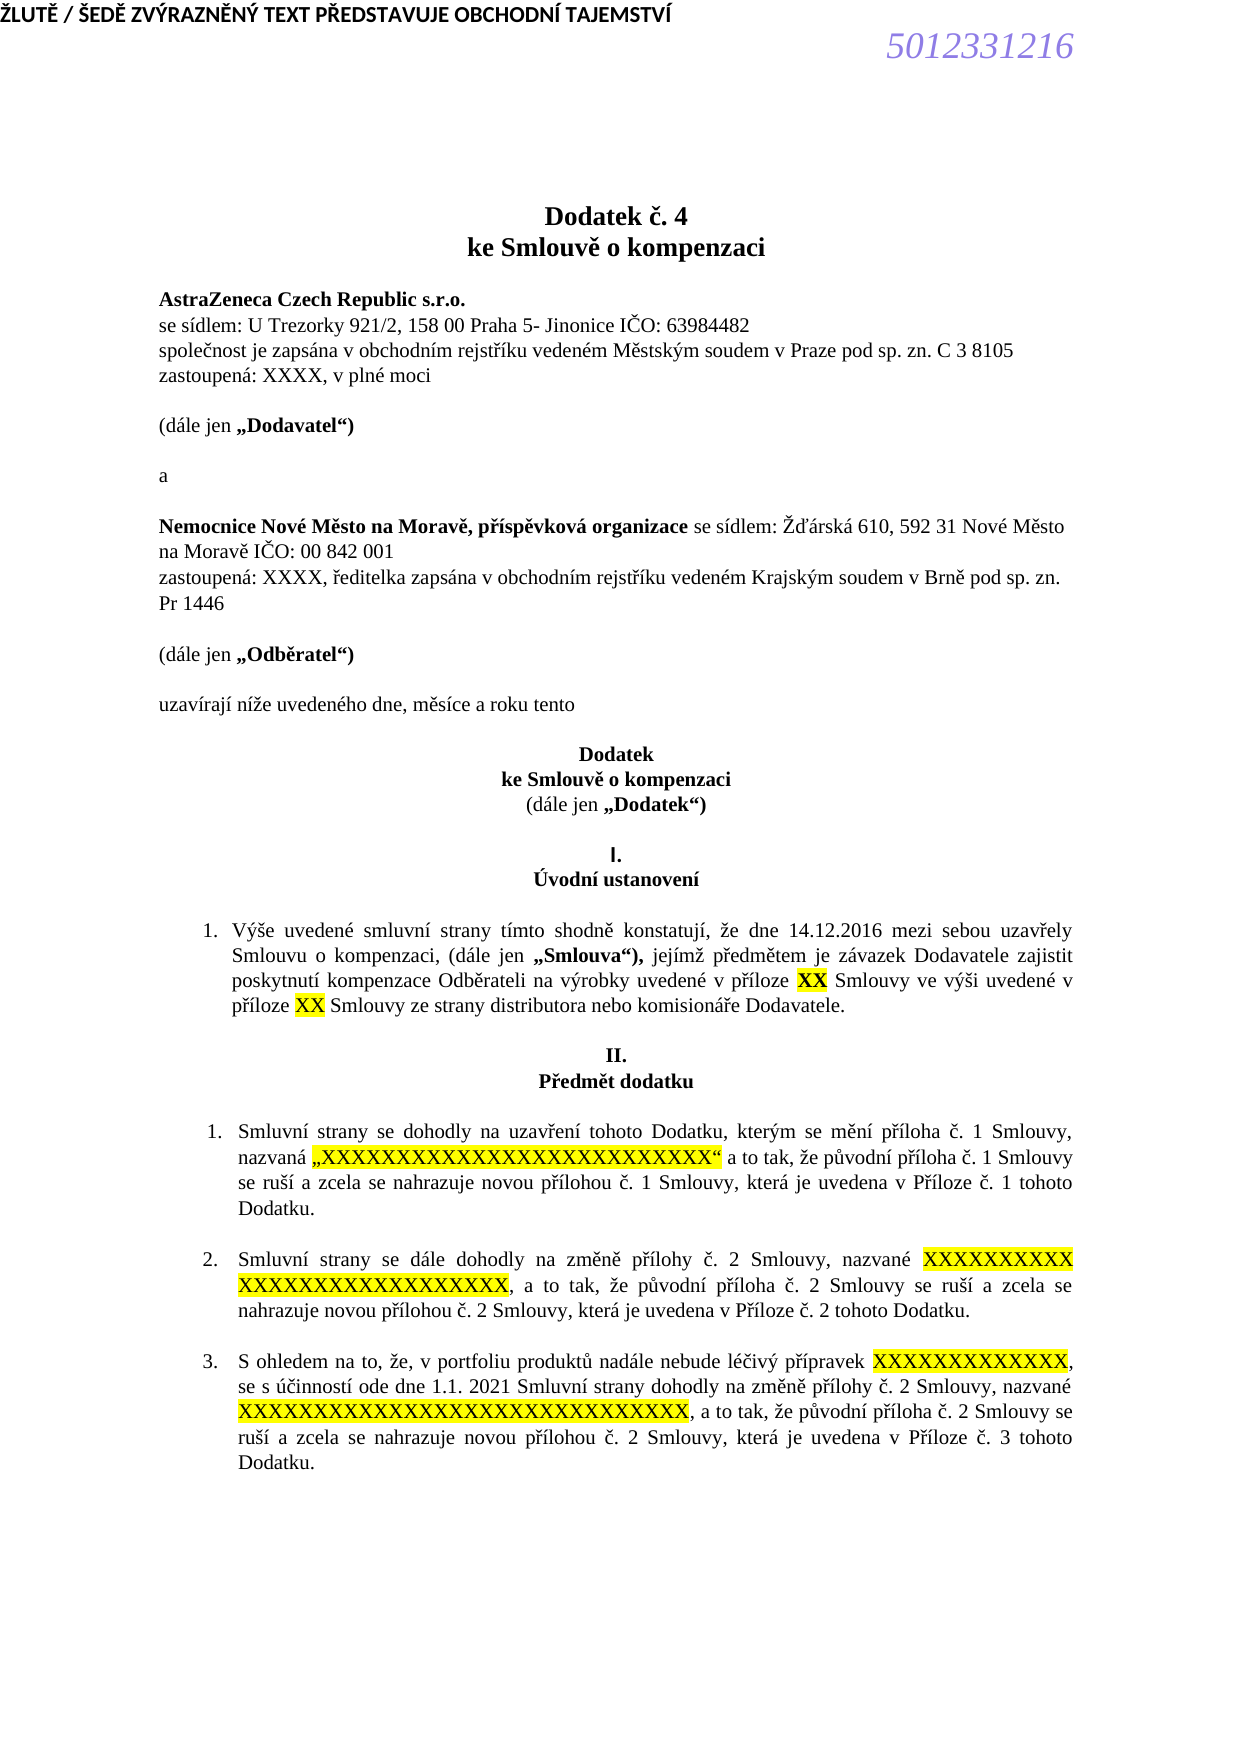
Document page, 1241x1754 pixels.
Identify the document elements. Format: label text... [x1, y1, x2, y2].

text a [159, 463, 1073, 487]
text 5012331216 [159, 23, 1073, 67]
text společnost je zapsána v obchodním rejstříku vedeném Městským soudem v Praze pod sp. zn. C 3 8105 zastoupená: XXXX, v plné moci [159, 338, 1073, 387]
text (dále jen „Dodatek“) [159, 792, 1073, 816]
list Smluvní strany se dále dohodly na změně přílohy č. 2 Smlouvy, nazvané XXXXXXXXXX XXXXXXXXXXXXXXXXXX, a to tak, že původní příloha č. 2 Smlouvy se ruší a zcela se nahrazuje novou přílohou č. 2 Smlouvy, která je uvedena v Příloze č. 2 tohoto Dodatku. [202, 1247, 1073, 1322]
list Smluvní strany se dohodly na uzavření tohoto Dodatku, kterým se mění příloha č. 1 Smlouvy, nazvaná „XXXXXXXXXXXXXXXXXXXXXXXXXX“ a to tak, že původní příloha č. 1 Smlouvy se ruší a zcela se nahrazuje novou přílohou č. 1 Smlouvy, která je uvedena v Příloze č. 1 tohoto Dodatku. [207, 1119, 1073, 1220]
text Předmět dodatku [159, 1069, 1073, 1093]
list S ohledem na to, že, v portfoliu produktů nadále nebude léčivý přípravek XXXXXXXXXXXXX, se s účinností ode dne 1.1. 2021 Smluvní strany dohodly na změně přílohy č. 2 Smlouvy, nazvané XXXXXXXXXXXXXXXXXXXXXXXXXXXXXX, a to tak, že původní příloha č. 2 Smlouvy se ruší a zcela se nahrazuje novou přílohou č. 2 Smlouvy, která je uvedena v Příloze č. 3 tohoto Dodatku. [202, 1349, 1073, 1474]
text Dodatek č. 4 ke Smlouvě o kompenzaci [159, 200, 1073, 262]
text ke Smlouvě o kompenzaci [159, 767, 1073, 791]
text (dále jen „Odběratel“) [159, 641, 1073, 666]
text II. [159, 1043, 1073, 1067]
list Výše uvedené smluvní strany tímto shodně konstatují, že dne 14.12.2016 mezi sebou uzavřely Smlouvu o kompenzaci, (dále jen „Smlouva“), jejímž předmětem je závazek Dodavatele zajistit poskytnutí kompenzace Odběrateli na výrobky uvedené v příloze XX Smlouvy ve výši uvedené v příloze XX Smlouvy ze strany distributora nebo komisionáře Dodavatele. [202, 918, 1073, 1017]
text Dodatek [159, 742, 1073, 766]
text AstraZeneca Czech Republic s.r.o. [159, 287, 1073, 311]
text (dále jen „Dodavatel“) [159, 413, 1073, 437]
text zastoupená: XXXX, ředitelka zapsána v obchodním rejstříku vedeném Krajským soudem v Brně pod sp. zn. Pr 1446 [159, 565, 1073, 615]
text uzavírají níže uvedeného dne, měsíce a roku tento [159, 692, 1073, 716]
text se sídlem: U Trezorky 921/2, 158 00 Praha 5- Jinonice IČO: 63984482 [159, 312, 1073, 337]
text Nemocnice Nové Město na Moravě, příspěvková organizace se sídlem: Žďárská 610, 592 31 Nové Město na Moravě IČO: 00 842 001 [159, 513, 1073, 563]
text Úvodní ustanovení [159, 867, 1073, 891]
text I. [159, 842, 1073, 867]
